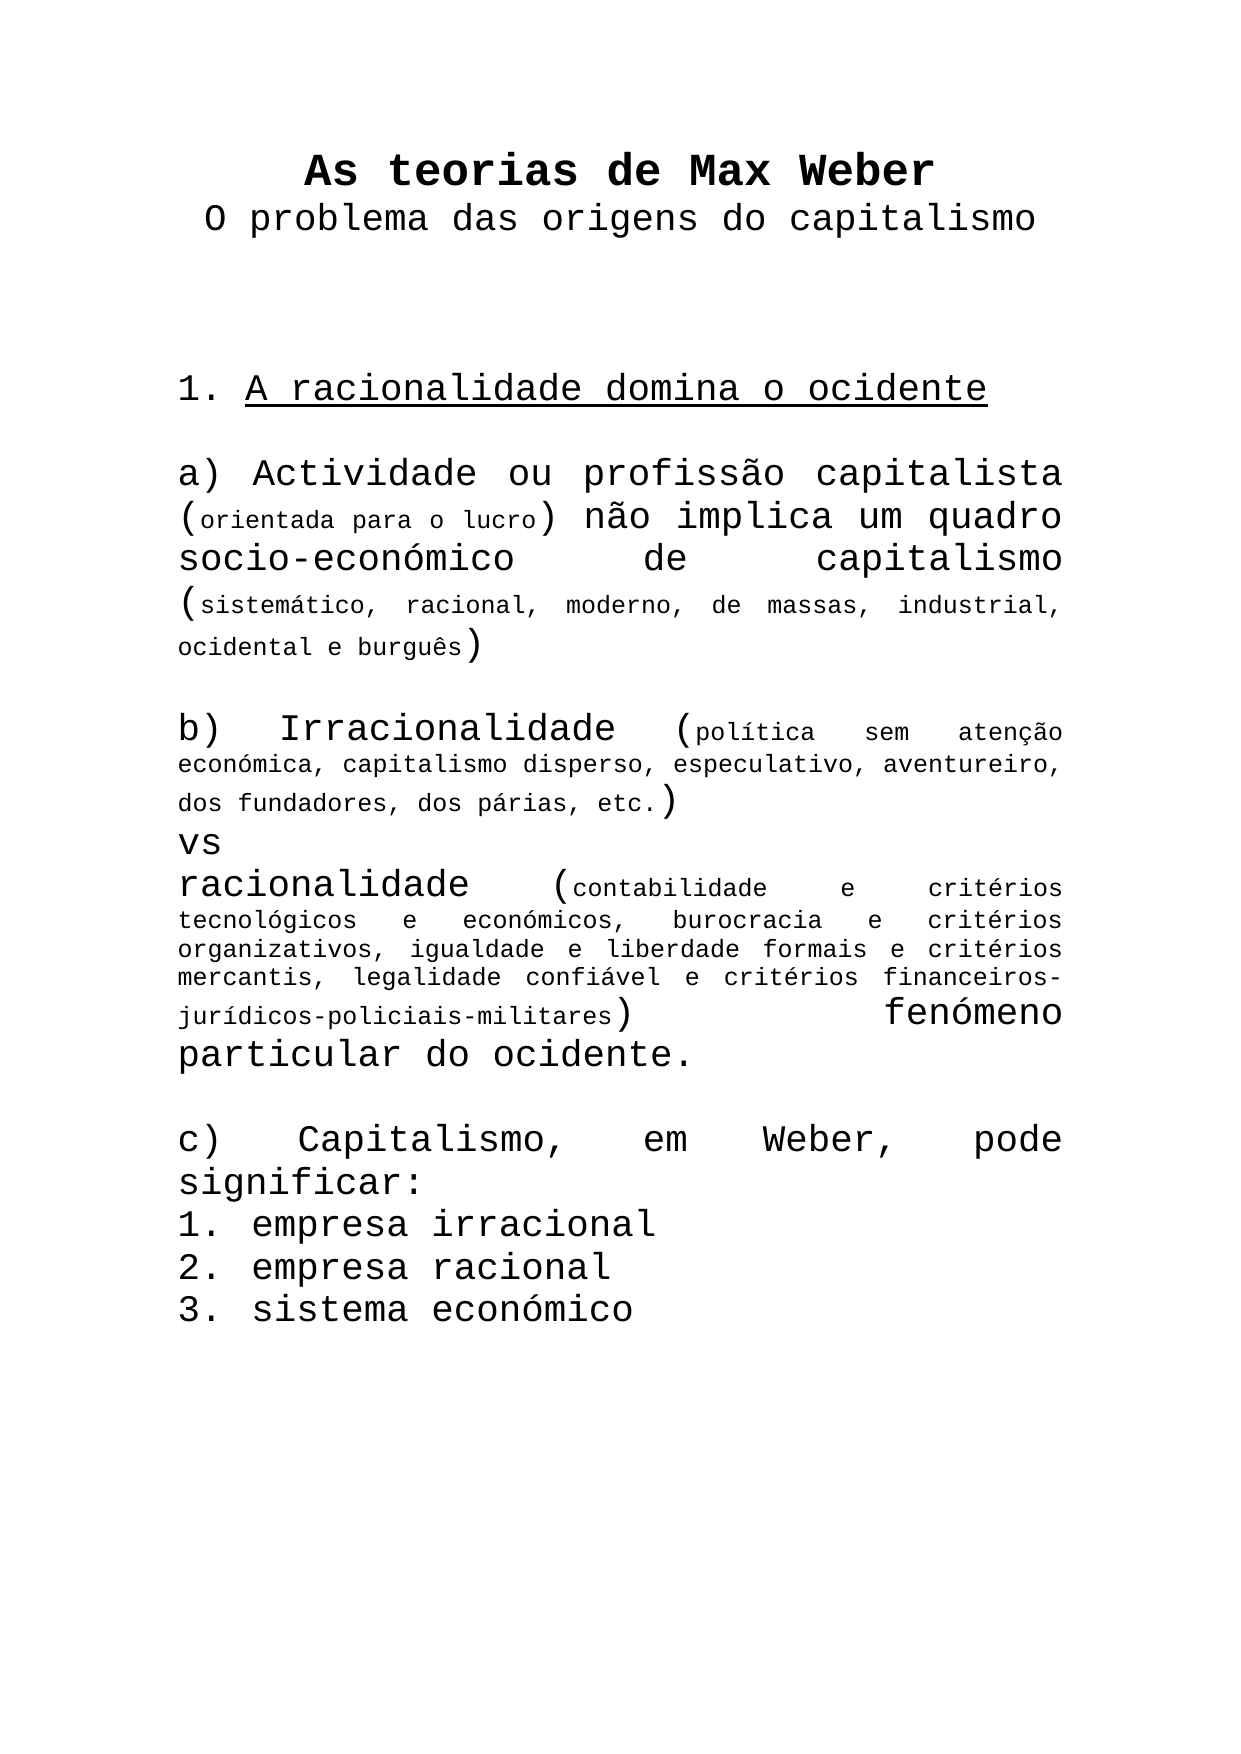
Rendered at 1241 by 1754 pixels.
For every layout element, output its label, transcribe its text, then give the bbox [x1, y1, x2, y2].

text b) Irracionalidade (política sem atenção económica, capitalismo disperso, especulativo, aventureiro, dos fundadores, dos párias, etc.) [177, 709, 1063, 823]
list sistema económico [177, 1290, 1063, 1333]
text As teorias de Max Weber [177, 148, 1063, 199]
text a) Actividade ou profissão capitalista (orientada para o lucro) não implica um quadro socio-económico de capitalismo (sistemático, racional, moderno, de massas, industrial, ocidental e burguês) [177, 454, 1063, 667]
list empresa irracional [177, 1205, 1063, 1248]
text racionalidade (contabilidade e critérios tecnológicos e económicos, burocracia e critérios organizativos, igualdade e liberdade formais e critérios mercantis, legalidade confiável e critérios financeiros-jurídicos-policiais-militares) fenómeno particular do ocidente. [177, 865, 1063, 1078]
text c) Capitalismo, em Weber, pode significar: [177, 1120, 1063, 1205]
text 1. A racionalidade domina o ocidente [177, 369, 1063, 412]
list empresa racional [177, 1248, 1063, 1290]
text O problema das origens do capitalismo [177, 199, 1063, 242]
text vs [177, 823, 1063, 865]
